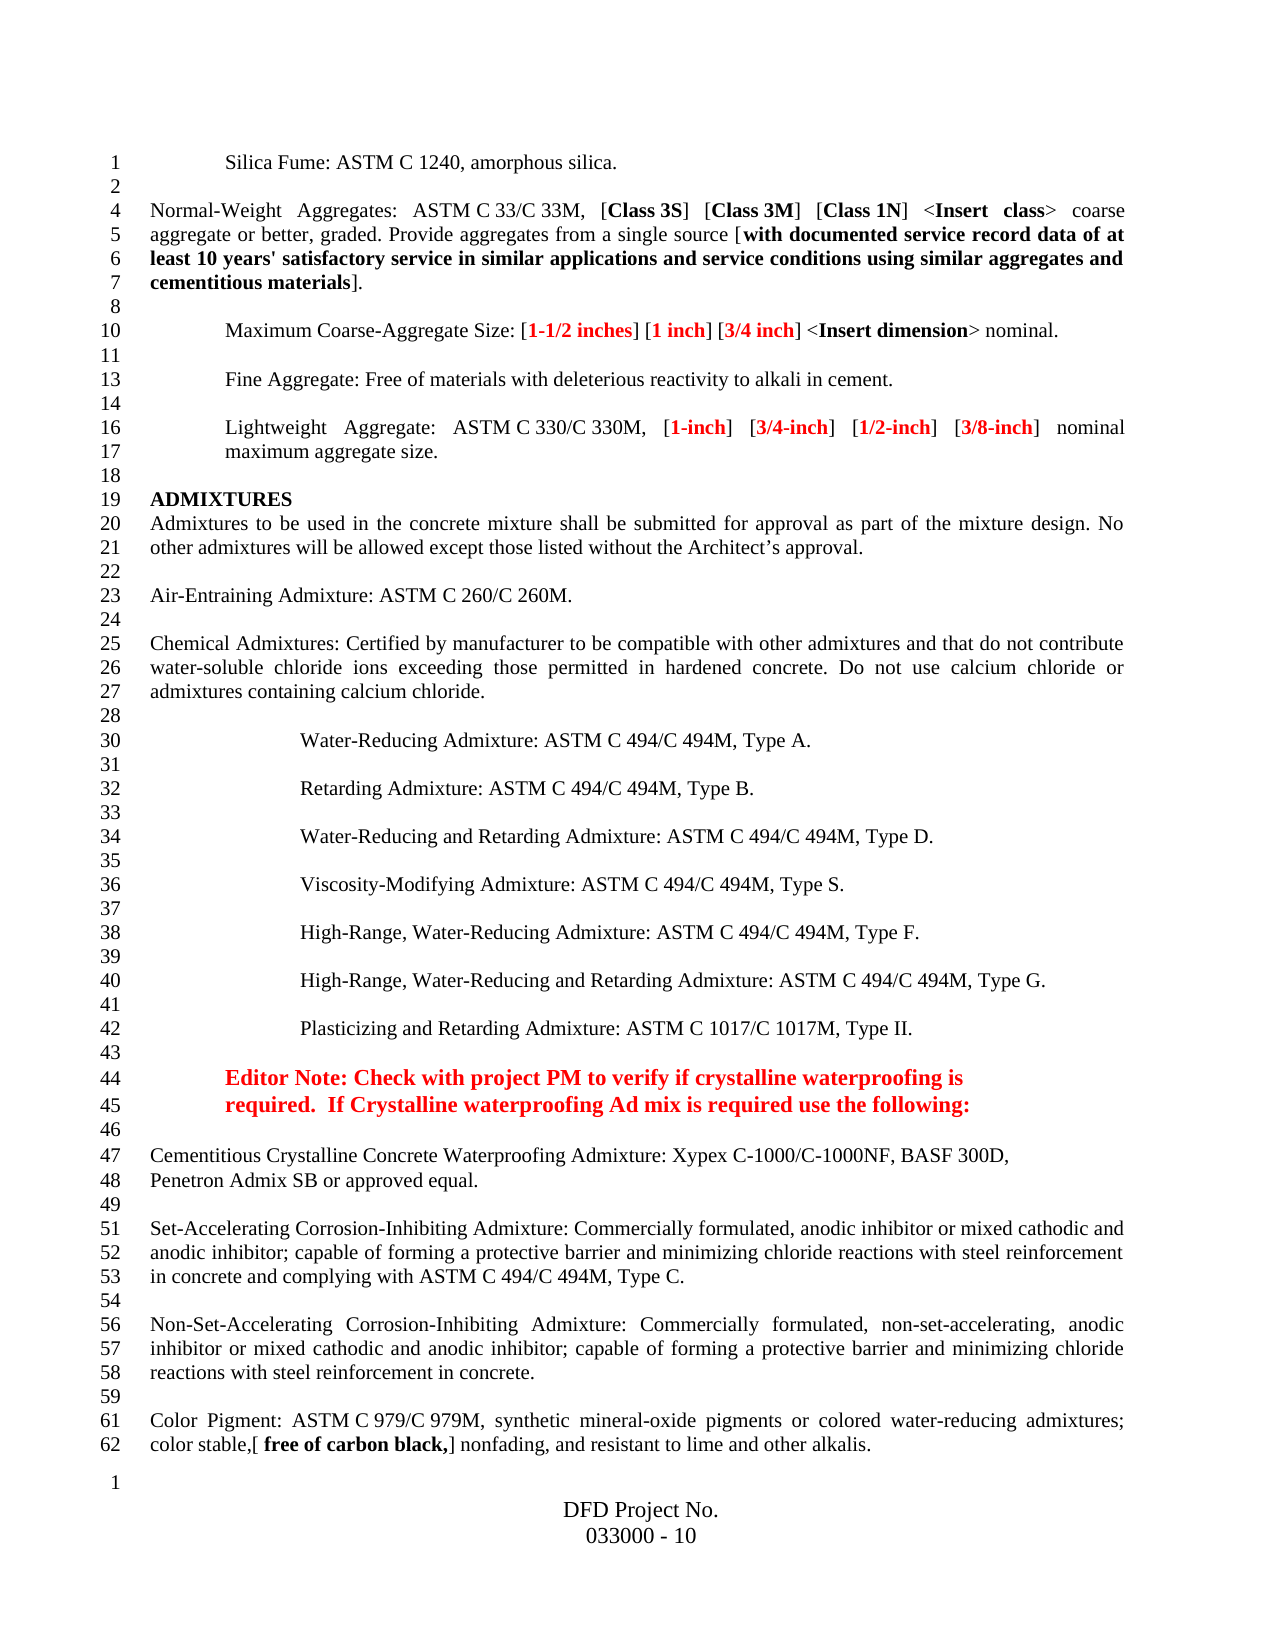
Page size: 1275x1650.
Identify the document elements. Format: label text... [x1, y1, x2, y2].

list High-Range, Water-Reducing Admixture: ASTM C 494/C 494M, Type F. [300, 920, 1125, 944]
list Water-Reducing and Retarding Admixture: ASTM C 494/C 494M, Type D. [300, 824, 1125, 848]
list Fine Aggregate: Free of materials with deleterious reactivity to alkali in cement. [225, 367, 1125, 391]
list Non-Set-Accelerating Corrosion-Inhibiting Admixture: Commercially formulated, non-set-accelerating, anodic inhibitor or mixed cathodic and anodic inhibitor; capable of forming a protective barrier and minimizing chloride reactions with steel reinforcement in concrete. [150, 1312, 1125, 1384]
list Color Pigment: ASTM C 979/C 979M, synthetic mineral-oxide pigments or colored water-reducing admixtures; color stable,[ free of carbon black,] nonfading, and resistant to lime and other alkalis. [150, 1408, 1125, 1456]
list Silica Fume: ASTM C 1240, amorphous silica. [225, 150, 1125, 174]
text Editor Note: Check with project PM to verify if crystalline waterproofing is required. If Crystalline waterproofing Ad mix is required use the following: [225, 1064, 1050, 1117]
list High-Range, Water-Reducing and Retarding Admixture: ASTM C 494/C 494M, Type G. [300, 968, 1125, 992]
list Lightweight Aggregate: ASTM C 330/C 330M, [1-inch] [3/4-inch] [1/2-inch] [3/8-inch] nominal maximum aggregate size. [225, 415, 1125, 463]
text Cementitious Crystalline Concrete Waterproofing Admixture: Xypex C-1000/C-1000NF, BASF 300D, Penetron Admix SB or approved equal. [150, 1143, 1050, 1192]
list Normal-Weight Aggregates: ASTM C 33/C 33M, [Class 3S] [Class 3M] [Class 1N] <Insert class> coarse aggregate or better, graded. Provide aggregates from a single source [with documented service record data of at least 10 years' satisfactory service in similar applications and service conditions using similar aggregates and cementitious materials]. [150, 198, 1125, 294]
list Air-Entraining Admixture: ASTM C 260/C 260M. [150, 583, 1125, 607]
list Chemical Admixtures: Certified by manufacturer to be compatible with other admixtures and that do not contribute water-soluble chloride ions exceeding those permitted in hardened concrete. Do not use calcium chloride or admixtures containing calcium chloride. [150, 631, 1125, 703]
list Maximum Coarse-Aggregate Size: [1-1/2 inches] [1 inch] [3/4 inch] <Insert dimension> nominal. [225, 318, 1125, 342]
list Plasticizing and Retarding Admixture: ASTM C 1017/C 1017M, Type II. [300, 1016, 1125, 1040]
list Water-Reducing Admixture: ASTM C 494/C 494M, Type A. [300, 727, 1125, 752]
list Viscosity-Modifying Admixture: ASTM C 494/C 494M, Type S. [300, 872, 1125, 896]
list ADMIXTURES [150, 487, 1125, 511]
list Set-Accelerating Corrosion-Inhibiting Admixture: Commercially formulated, anodic inhibitor or mixed cathodic and anodic inhibitor; capable of forming a protective barrier and minimizing chloride reactions with steel reinforcement in concrete and complying with ASTM C 494/C 494M, Type C. [150, 1216, 1125, 1288]
list Admixtures to be used in the concrete mixture shall be submitted for approval as part of the mixture design. No other admixtures will be allowed except those listed without the Architect’s approval. [150, 511, 1125, 559]
list Retarding Admixture: ASTM C 494/C 494M, Type B. [300, 776, 1125, 800]
